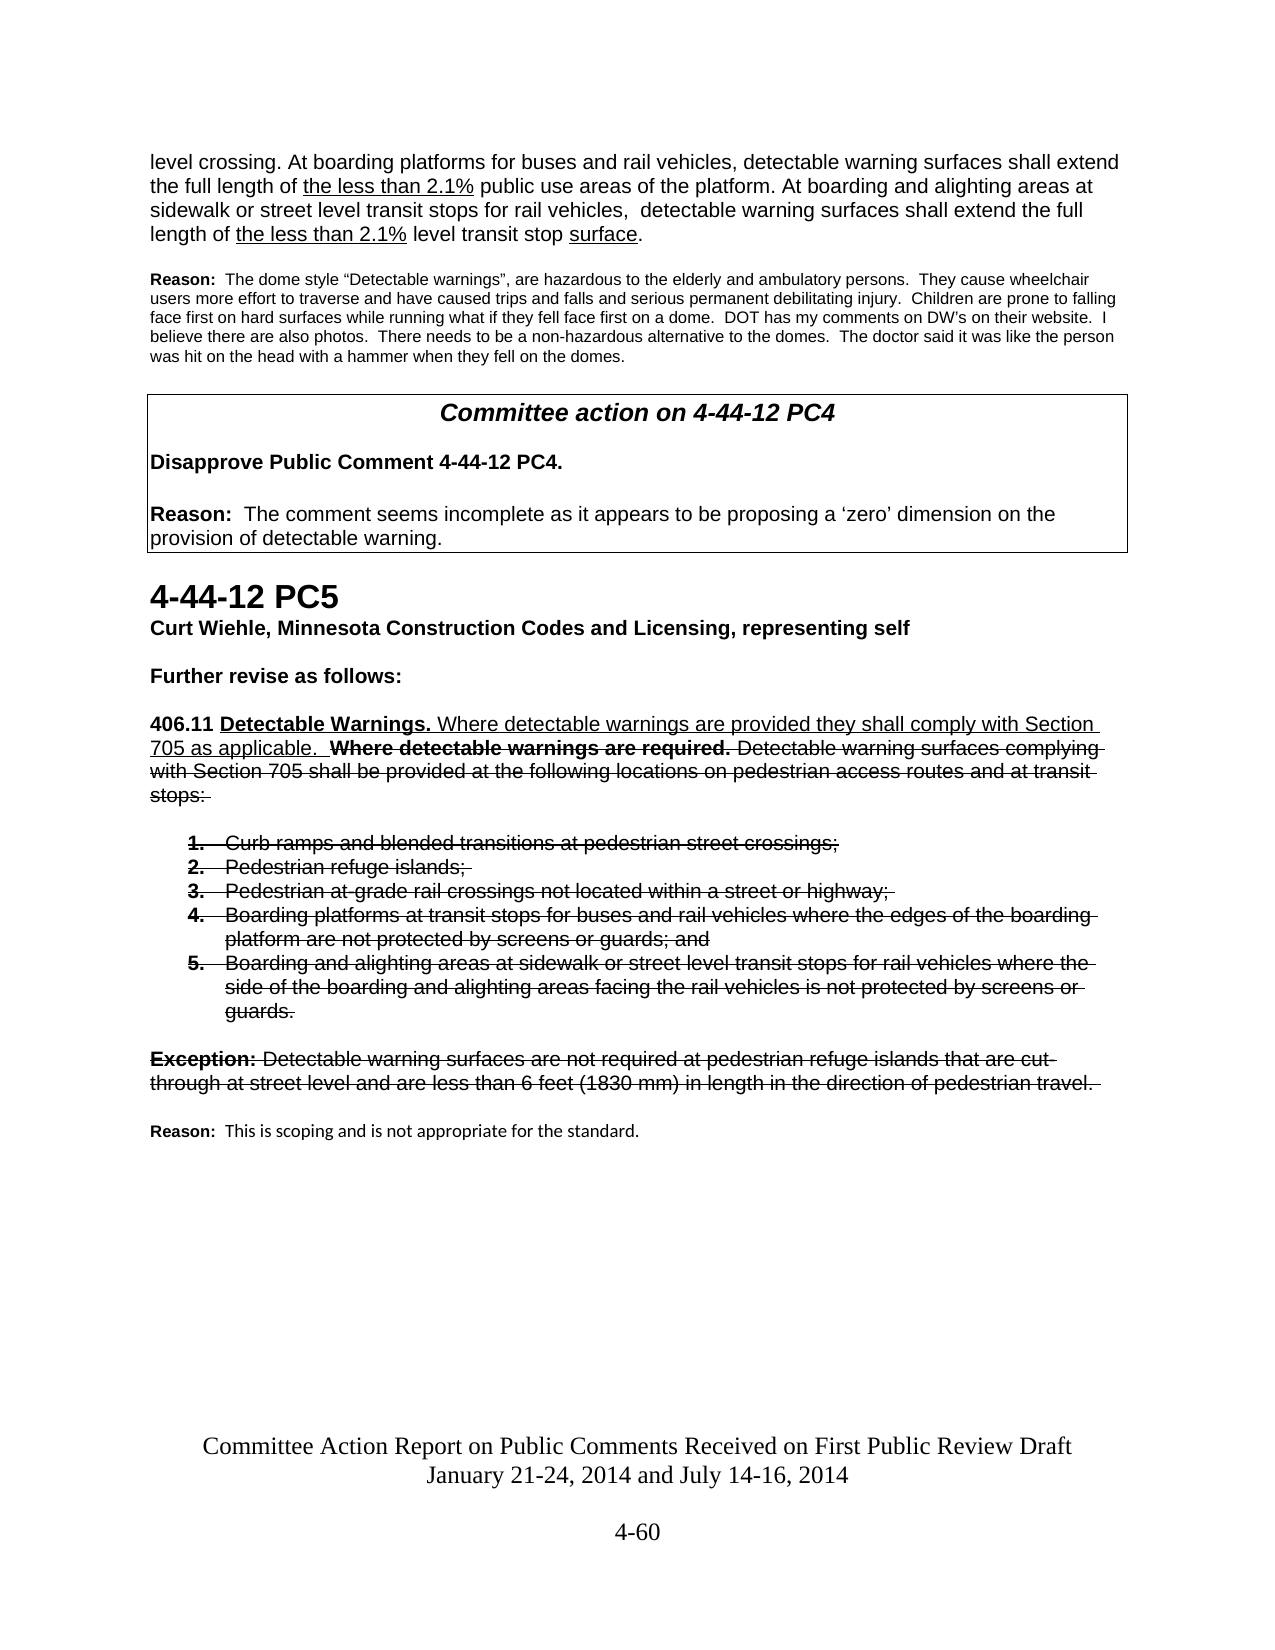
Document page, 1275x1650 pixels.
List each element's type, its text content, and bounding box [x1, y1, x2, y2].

text Exception: Detectable warning surfaces are not required at pedestrian refuge islands that are cut-through at street level and are less than 6 feet (1830 mm) in length in the direction of pedestrian travel. [150, 1047, 1125, 1095]
text 4. Boarding platforms at transit stops for buses and rail vehicles where the edges of the boarding platform are not protected by screens or guards; and [187, 903, 1125, 951]
text Further revise as follows: [150, 663, 1125, 687]
text Reason: The dome style “Detectable warnings”, are hazardous to the elderly and ambulatory persons. They cause wheelchair users more effort to traverse and have caused trips and falls and serious permanent debilitating injury. Children are prone to falling face first on hard surfaces while running what if they fell face first on a dome. DOT has my comments on DW’s on their website. I believe there are also photos. There needs to be a non-hazardous alternative to the domes. The doctor said it was like the person was hit on the head with a hammer when they fell on the domes. [150, 270, 1125, 366]
text Reason: This is scoping and is not appropriate for the standard. [150, 1119, 1125, 1142]
text 2. Pedestrian refuge islands; [187, 855, 1125, 879]
text Disapprove Public Comment 4-44-12 PC4. [150, 450, 1125, 474]
text Committee action on 4-44-12 PC4 [148, 395, 1127, 426]
text 406.11 Detectable Warnings. Where detectable warnings are provided they shall comply with Section 705 as applicable. Where detectable warnings are required. Detectable warning surfaces complying with Section 705 shall be provided at the following locations on pedestrian access routes and at transit stops: [150, 711, 1125, 807]
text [150, 150, 1125, 246]
text 1. Curb ramps and blended transitions at pedestrian street crossings; [187, 831, 1125, 855]
text 3. Pedestrian at-grade rail crossings not located within a street or highway; [187, 879, 1125, 903]
text Reason: The comment seems incomplete as it appears to be proposing a ‘zero’ dimension on the provision of detectable warning. [148, 499, 1127, 552]
text Curt Wiehle, Minnesota Construction Codes and Licensing, representing self [150, 616, 1125, 639]
text 5. Boarding and alighting areas at sidewalk or street level transit stops for rail vehicles where the side of the boarding and alighting areas facing the rail vehicles is not protected by screens or guards. [187, 951, 1125, 1023]
text 4-44-12 PC5 [150, 577, 1125, 616]
